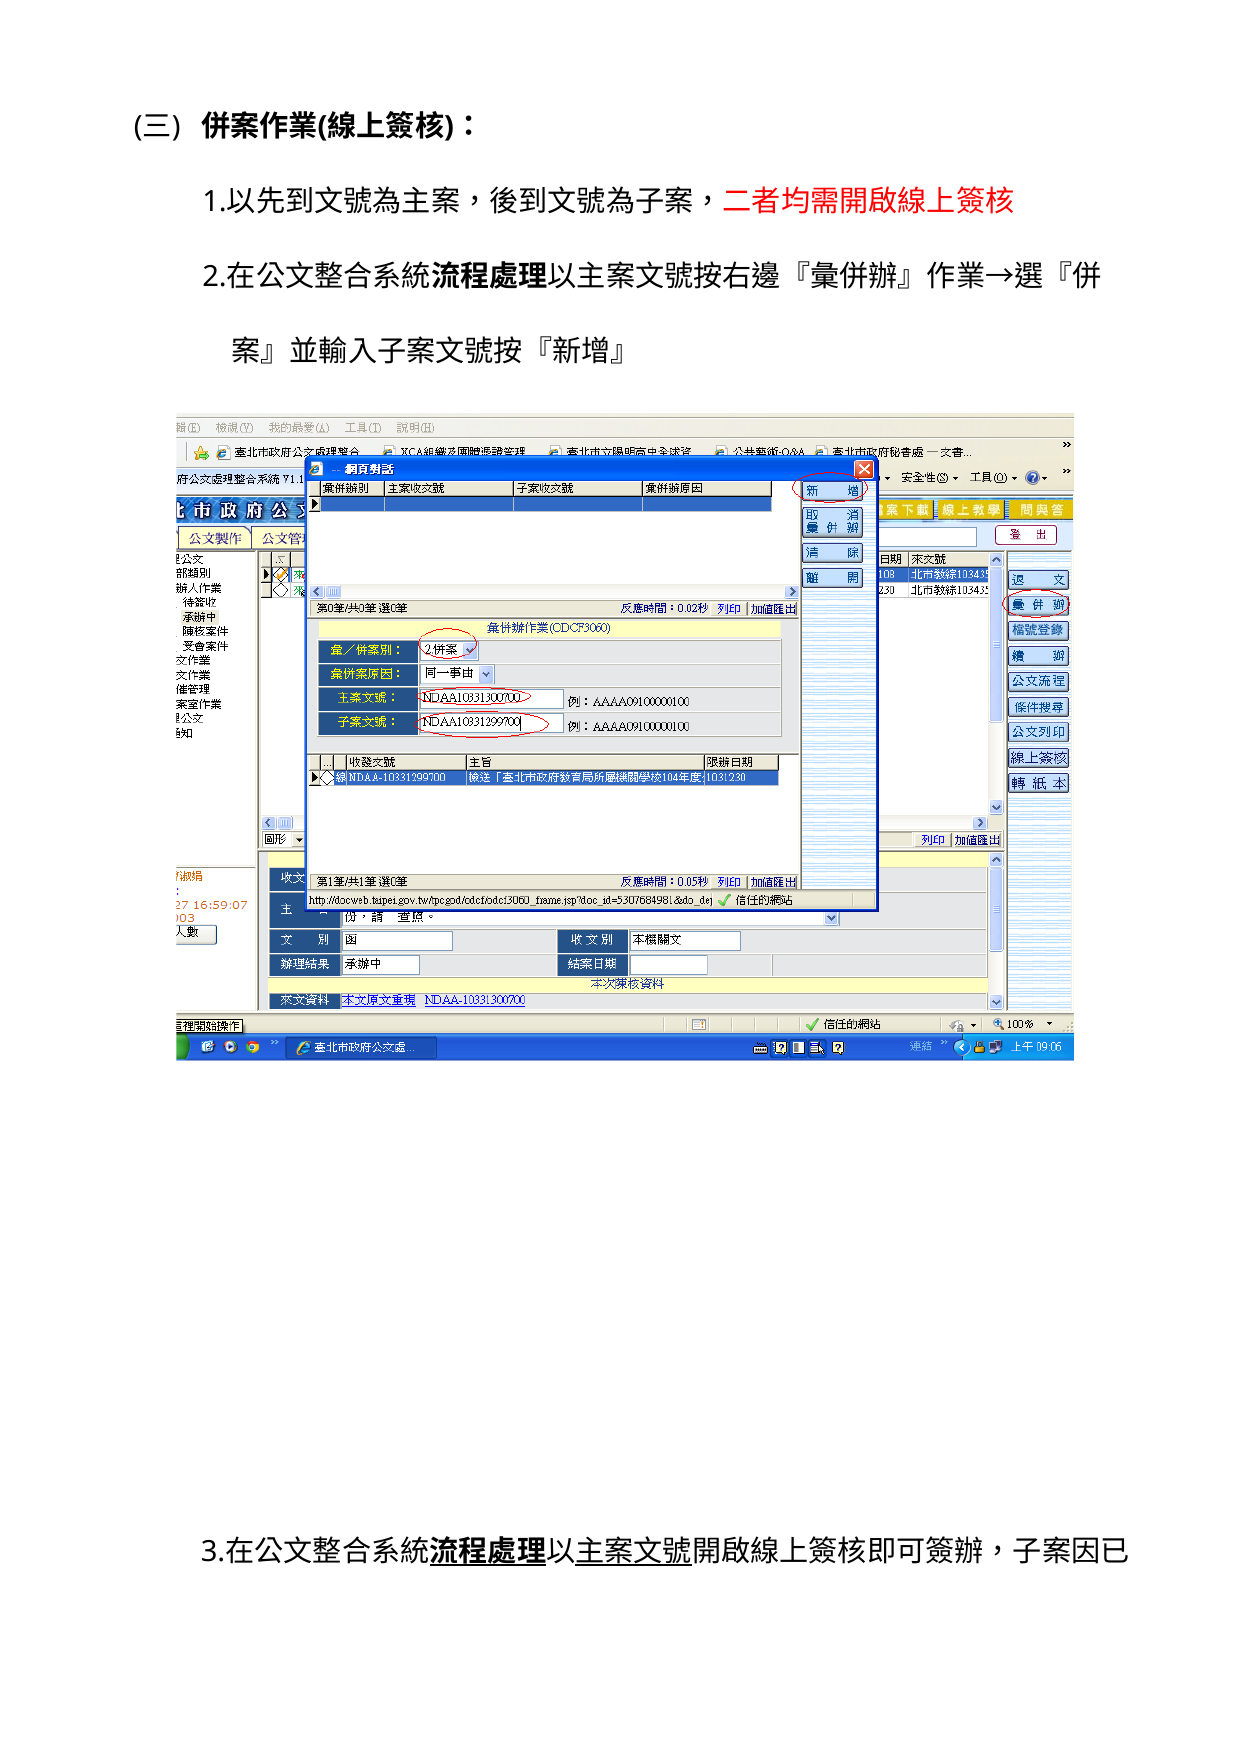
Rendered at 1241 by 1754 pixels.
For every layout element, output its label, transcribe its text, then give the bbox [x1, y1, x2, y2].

picture [176, 413, 1146, 1107]
text 2.在公文整合系統流程處理以主案文號按右邊『彙併辦』作業→選『併案』並輸入子案文號按『新增』 [202, 236, 1137, 386]
list 併案作業(線上簽核)： [134, 86, 1137, 161]
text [201, 1511, 1137, 1586]
text 1.以先到文號為主案，後到文號為子案，二者均需開啟線上簽核 [202, 161, 1137, 236]
